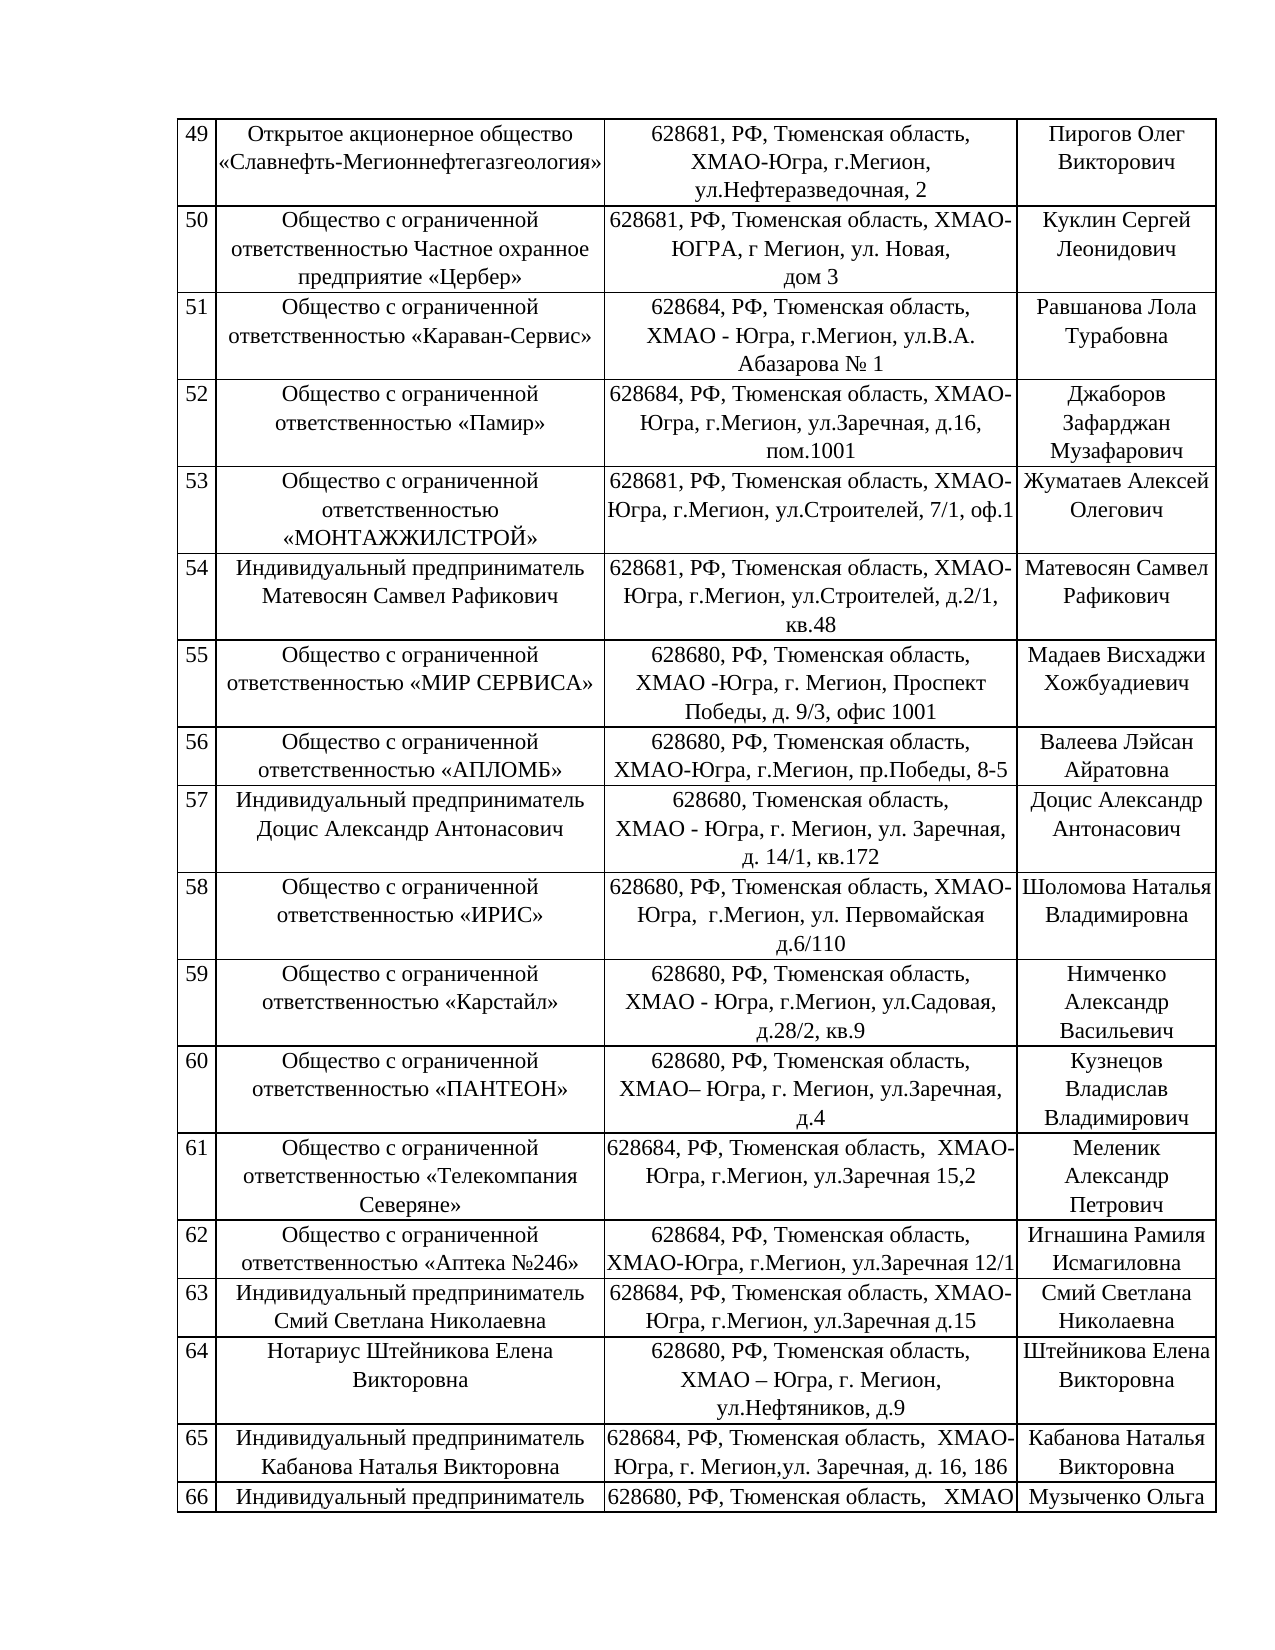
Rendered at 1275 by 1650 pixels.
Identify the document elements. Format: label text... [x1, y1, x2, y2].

table_cell 62 [178, 1221, 215, 1277]
table_cell 49 [178, 120, 215, 205]
table_cell Индивидуальный предприниматель Доцис Александр Антонасович [217, 786, 604, 872]
table_cell 628684, РФ, Тюменская область, ХМАО-Югра, г.Мегион, ул.Заречная 15,2 [605, 1134, 1016, 1219]
table_cell 56 [178, 728, 215, 785]
table_cell Общество с ограниченной ответственностью «ИРИС» [217, 873, 604, 958]
table_cell 53 [178, 467, 215, 552]
table_cell 54 [178, 554, 215, 639]
table_cell 61 [178, 1134, 215, 1219]
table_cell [605, 1483, 1016, 1511]
table_cell Пирогов Олег Викторович [1018, 120, 1215, 205]
table_cell 628680, РФ, Тюменская область, ХМАО– Югра, г. Мегион, ул.Заречная, д.4 [605, 1047, 1016, 1132]
table_cell Игнашина Рамиля Исмагиловна [1018, 1221, 1215, 1277]
table_cell Шоломова Наталья Владимировна [1018, 873, 1215, 958]
table_cell Индивидуальный предприниматель Смий Светлана Николаевна [217, 1279, 604, 1336]
table_cell Общество с ограниченной ответственностью «Аптека №246» [217, 1221, 604, 1277]
table_cell 628681, РФ, Тюменская область, ХМАО-Югра, г.Мегион, ул.Строителей, д.2/1, кв.48 [605, 554, 1016, 639]
table_cell 63 [178, 1279, 215, 1336]
table_cell Матевосян Самвел Рафикович [1018, 554, 1215, 639]
table_cell Общество с ограниченной ответственностью «МИР СЕРВИСА» [217, 641, 604, 726]
table_cell Доцис Александр Антонасович [1018, 786, 1215, 872]
table_cell 55 [178, 641, 215, 726]
table_cell 628684, РФ, Тюменская область, ХМАО-Югра, г. Мегион,ул. Заречная, д. 16, 186 [605, 1425, 1016, 1481]
table_cell Общество с ограниченной ответственностью «Карстайл» [217, 960, 604, 1045]
table_cell 628684, РФ, Тюменская область, ХМАО-Югра, г.Мегион, ул.Заречная д.15 [605, 1279, 1016, 1336]
table_cell Валеева Лэйсан Айратовна [1018, 728, 1215, 785]
table_cell Нимченко Александр Васильевич [1018, 960, 1215, 1045]
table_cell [1018, 1483, 1215, 1511]
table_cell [217, 1483, 604, 1511]
table_cell Общество с ограниченной ответственностью «МОНТАЖЖИЛСТРОЙ» [217, 467, 604, 552]
table_cell Жуматаев Алексей Олегович [1018, 467, 1215, 552]
table_cell 58 [178, 873, 215, 958]
table_cell 52 [178, 380, 215, 466]
table_cell Нотариус Штейникова Елена Викторовна [217, 1338, 604, 1423]
table_cell 50 [178, 207, 215, 292]
table_cell 60 [178, 1047, 215, 1132]
table_cell Меленик Александр Петрович [1018, 1134, 1215, 1219]
table_cell 628681, РФ, Тюменская область, ХМАО-Югра, г.Мегион, ул.Нефтеразведочная, 2 [605, 120, 1016, 205]
table_cell Индивидуальный предприниматель Матевосян Самвел Рафикович [217, 554, 604, 639]
table_cell Кузнецов Владислав Владимирович [1018, 1047, 1215, 1132]
table_cell 628684, РФ, Тюменская область, ХМАО-Югра, г.Мегион, ул.Заречная 12/1 [605, 1221, 1016, 1277]
table_cell 628684, РФ, Тюменская область, ХМАО - Югра, г.Мегион, ул.В.А. Абазарова № 1 [605, 293, 1016, 379]
table_cell 628681, РФ, Тюменская область, ХМАО-ЮГРА, г Мегион, ул. Новая, дом 3 [605, 207, 1016, 292]
table_cell 59 [178, 960, 215, 1045]
table_cell 51 [178, 293, 215, 379]
table_cell Джаборов Зафарджан Музафарович [1018, 380, 1215, 466]
table_cell Мадаев Висхаджи Хожбуадиевич [1018, 641, 1215, 726]
table_cell Кабанова Наталья Викторовна [1018, 1425, 1215, 1481]
table_cell Куклин Сергей Леонидович [1018, 207, 1215, 292]
table_cell 628680, РФ, Тюменская область, ХМАО- Югра, г.Мегион, ул. Первомайская д.6/110 [605, 873, 1016, 958]
table_cell 628680, РФ, Тюменская область, ХМАО - Югра, г.Мегион, ул.Садовая, д.28/2, кв.9 [605, 960, 1016, 1045]
table_cell Общество с ограниченной ответственностью «АПЛОМБ» [217, 728, 604, 785]
table_cell Общество с ограниченной ответственностью «Караван-Сервис» [217, 293, 604, 379]
table_cell Общество с ограниченной ответственностью «ПАНТЕОН» [217, 1047, 604, 1132]
table_cell Общество с ограниченной ответственностью Частное охранное предприятие «Цербер» [217, 207, 604, 292]
table_cell Равшанова Лола Турабовна [1018, 293, 1215, 379]
table_cell 57 [178, 786, 215, 872]
table_cell Смий Светлана Николаевна [1018, 1279, 1215, 1336]
table_cell 628680, РФ, Тюменская область, ХМАО -Югра, г. Мегион, Проспект Победы, д. 9/3, офис 1001 [605, 641, 1016, 726]
table_cell Общество с ограниченной ответственностью «Памир» [217, 380, 604, 466]
table_cell 628681, РФ, Тюменская область, ХМАО-Югра, г.Мегион, ул.Строителей, 7/1, оф.1 [605, 467, 1016, 552]
table_cell Индивидуальный предприниматель Кабанова Наталья Викторовна [217, 1425, 604, 1481]
table_cell 628684, РФ, Тюменская область, ХМАО-Югра, г.Мегион, ул.Заречная, д.16, пом.1001 [605, 380, 1016, 466]
table_cell Штейникова Елена Викторовна [1018, 1338, 1215, 1423]
table_cell 66 [178, 1483, 215, 1511]
table_cell 65 [178, 1425, 215, 1481]
table_cell 628680, Тюменская область, ХМАО - Югра, г. Мегион, ул. Заречная, д. 14/1, кв.172 [605, 786, 1016, 872]
table_cell 628680, РФ, Тюменская область, ХМАО-Югра, г.Мегион, пр.Победы, 8-5 [605, 728, 1016, 785]
table_cell Открытое акционерное общество «Славнефть-Мегионнефтегазгеология» [217, 120, 604, 205]
table_cell 64 [178, 1338, 215, 1423]
table_cell 628680, РФ, Тюменская область, ХМАО – Югра, г. Мегион, ул.Нефтяников, д.9 [605, 1338, 1016, 1423]
table_cell Общество с ограниченной ответственностью «Телекомпания Северяне» [217, 1134, 604, 1219]
